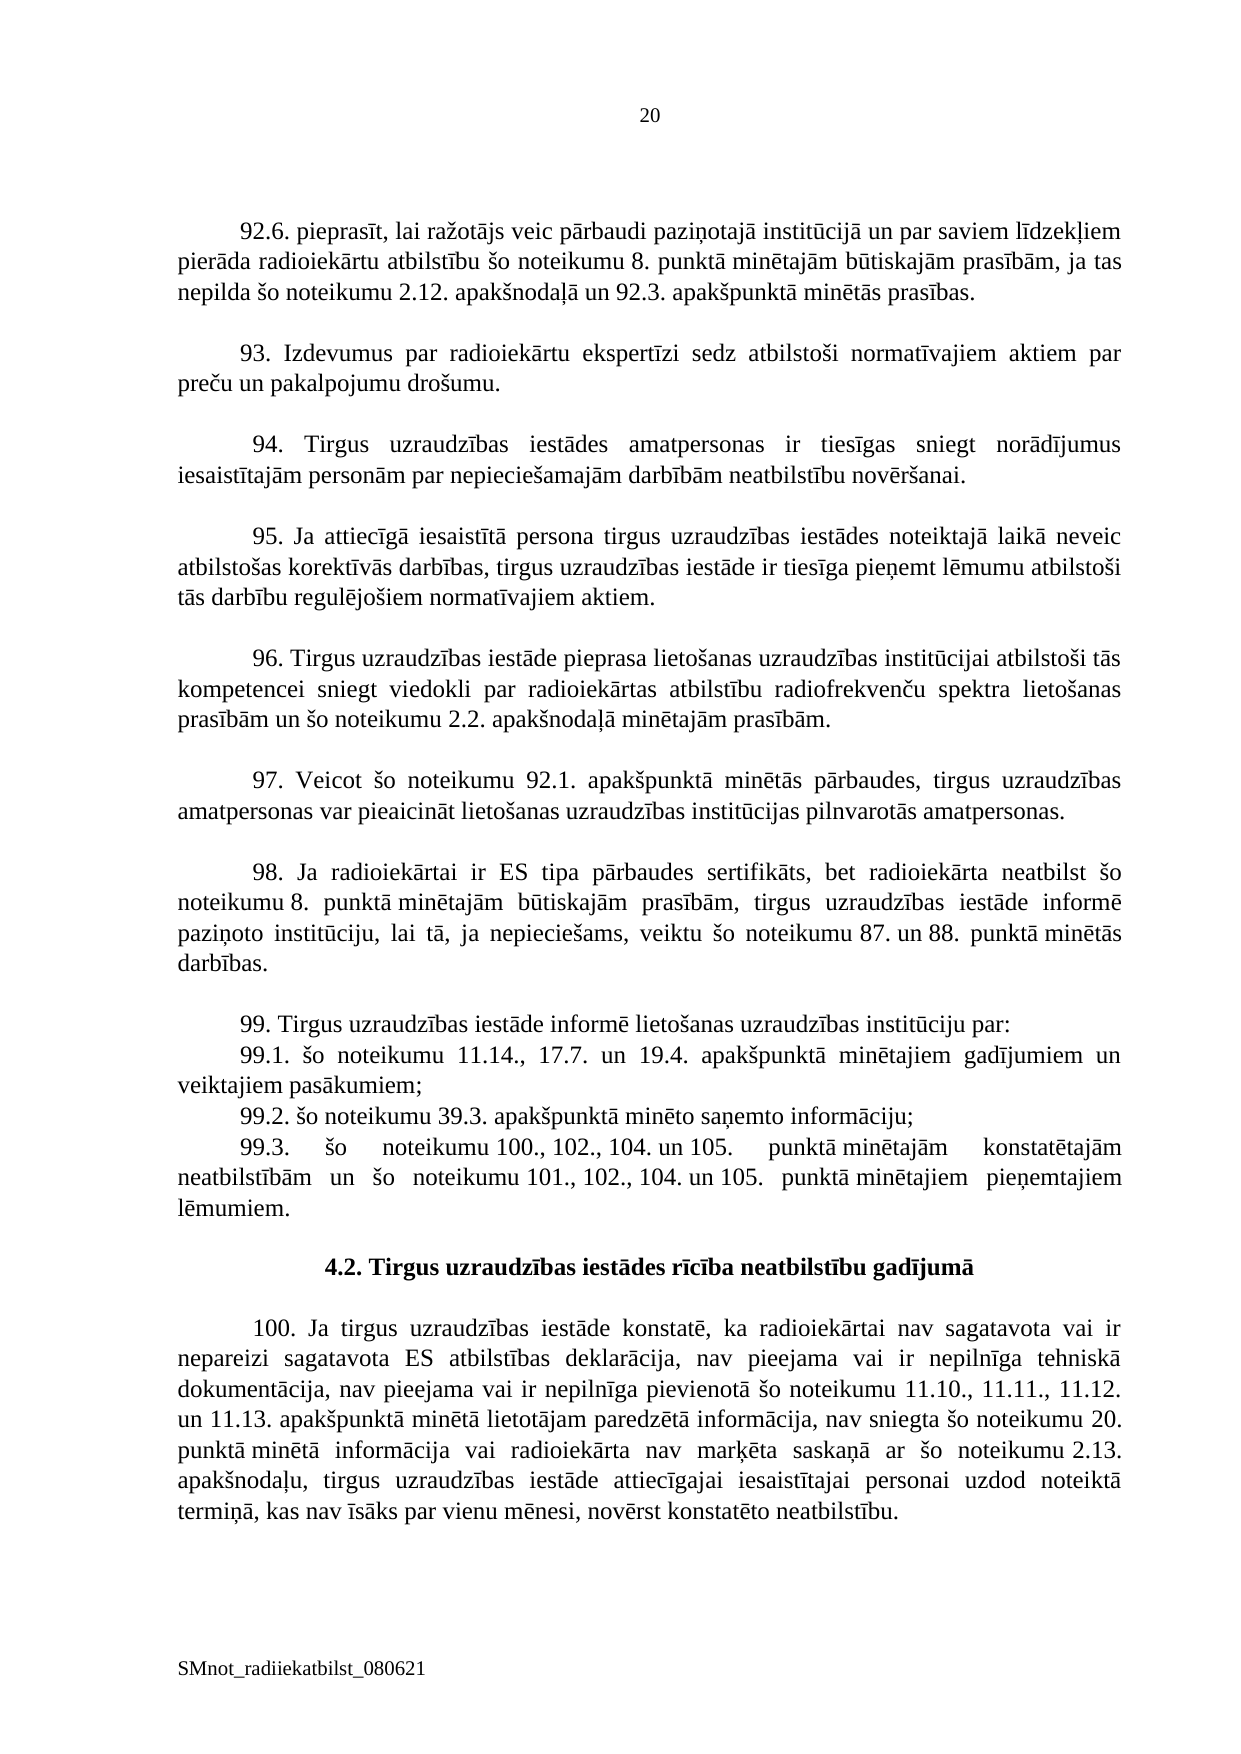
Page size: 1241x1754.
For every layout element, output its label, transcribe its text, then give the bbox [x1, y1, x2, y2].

text 93. Izdevumus par radioiekārtu ekspertīzi sedz atbilstoši normatīvajiem aktiem par preču un pakalpojumu drošumu. [177, 336, 1122, 397]
text 96. Tirgus uzraudzības iestāde pieprasa lietošanas uzraudzības institūcijai atbilstoši tās kompetencei sniegt viedokli par radioiekārtas atbilstību radiofrekvenču spektra lietošanas prasībām un šo noteikumu 2.2. apakšnodaļā minētajām prasībām. [177, 641, 1122, 733]
text 94. Tirgus uzraudzības iestādes amatpersonas ir tiesīgas sniegt norādījumus iesaistītajām personām par nepieciešamajām darbībām neatbilstību novēršanai. [177, 428, 1122, 489]
text 98. Ja radioiekārtai ir ES tipa pārbaudes sertifikāts, bet radioiekārta neatbilst šo noteikumu 8. punktā minētajām būtiskajām prasībām, tirgus uzraudzības iestāde informē paziņoto institūciju, lai tā, ja nepieciešams, veiktu šo noteikumu 87. un 88. punktā minētās darbības. [177, 855, 1122, 977]
text 100. Ja tirgus uzraudzības iestāde konstatē, ka radioiekārtai nav sagatavota vai ir nepareizi sagatavota ES atbilstības deklarācija, nav pieejama vai ir nepilnīga tehniskā dokumentācija, nav pieejama vai ir nepilnīga pievienotā šo noteikumu 11.10., 11.11., 11.12. un 11.13. apakšpunktā minētā lietotājam paredzētā informācija, nav sniegta šo noteikumu 20. punktā minētā informācija vai radioiekārta nav marķēta saskaņā ar šo noteikumu 2.13. apakšnodaļu, tirgus uzraudzības iestāde attiecīgajai iesaistītajai personai uzdod noteiktā termiņā, kas nav īsāks par vienu mēnesi, novērst konstatēto neatbilstību. [177, 1311, 1122, 1525]
text 99.2. šo noteikumu 39.3. apakšpunktā minēto saņemto informāciju; [177, 1099, 1122, 1130]
text 95. Ja attiecīgā iesaistītā persona tirgus uzraudzības iestādes noteiktajā laikā neveic atbilstošas korektīvās darbības, tirgus uzraudzības iestāde ir tiesīga pieņemt lēmumu atbilstoši tās darbību regulējošiem normatīvajiem aktiem. [177, 519, 1122, 611]
text 4.2. Tirgus uzraudzības iestādes rīcība neatbilstību gadījumā [177, 1252, 1122, 1281]
text 99.3. šo noteikumu 100., 102., 104. un 105. punktā minētajām konstatētajām neatbilstībām un šo noteikumu 101., 102., 104. un 105. punktā minētajiem pieņemtajiem lēmumiem. [177, 1130, 1122, 1221]
text 92.6. pieprasīt, lai ražotājs veic pārbaudi paziņotajā institūcijā un par saviem līdzekļiem pierāda radioiekārtu atbilstību šo noteikumu 8. punktā minētajām būtiskajām prasībām, ja tas nepilda šo noteikumu 2.12. apakšnodaļā un 92.3. apakšpunktā minētās prasības. [177, 214, 1122, 306]
text 99.1. šo noteikumu 11.14., 17.7. un 19.4. apakšpunktā minētajiem gadījumiem un veiktajiem pasākumiem; [177, 1038, 1122, 1099]
text 97. Veicot šo noteikumu 92.1. apakšpunktā minētās pārbaudes, tirgus uzraudzības amatpersonas var pieaicināt lietošanas uzraudzības institūcijas pilnvarotās amatpersonas. [177, 763, 1122, 824]
text 99. Tirgus uzraudzības iestāde informē lietošanas uzraudzības institūciju par: [177, 1008, 1122, 1038]
